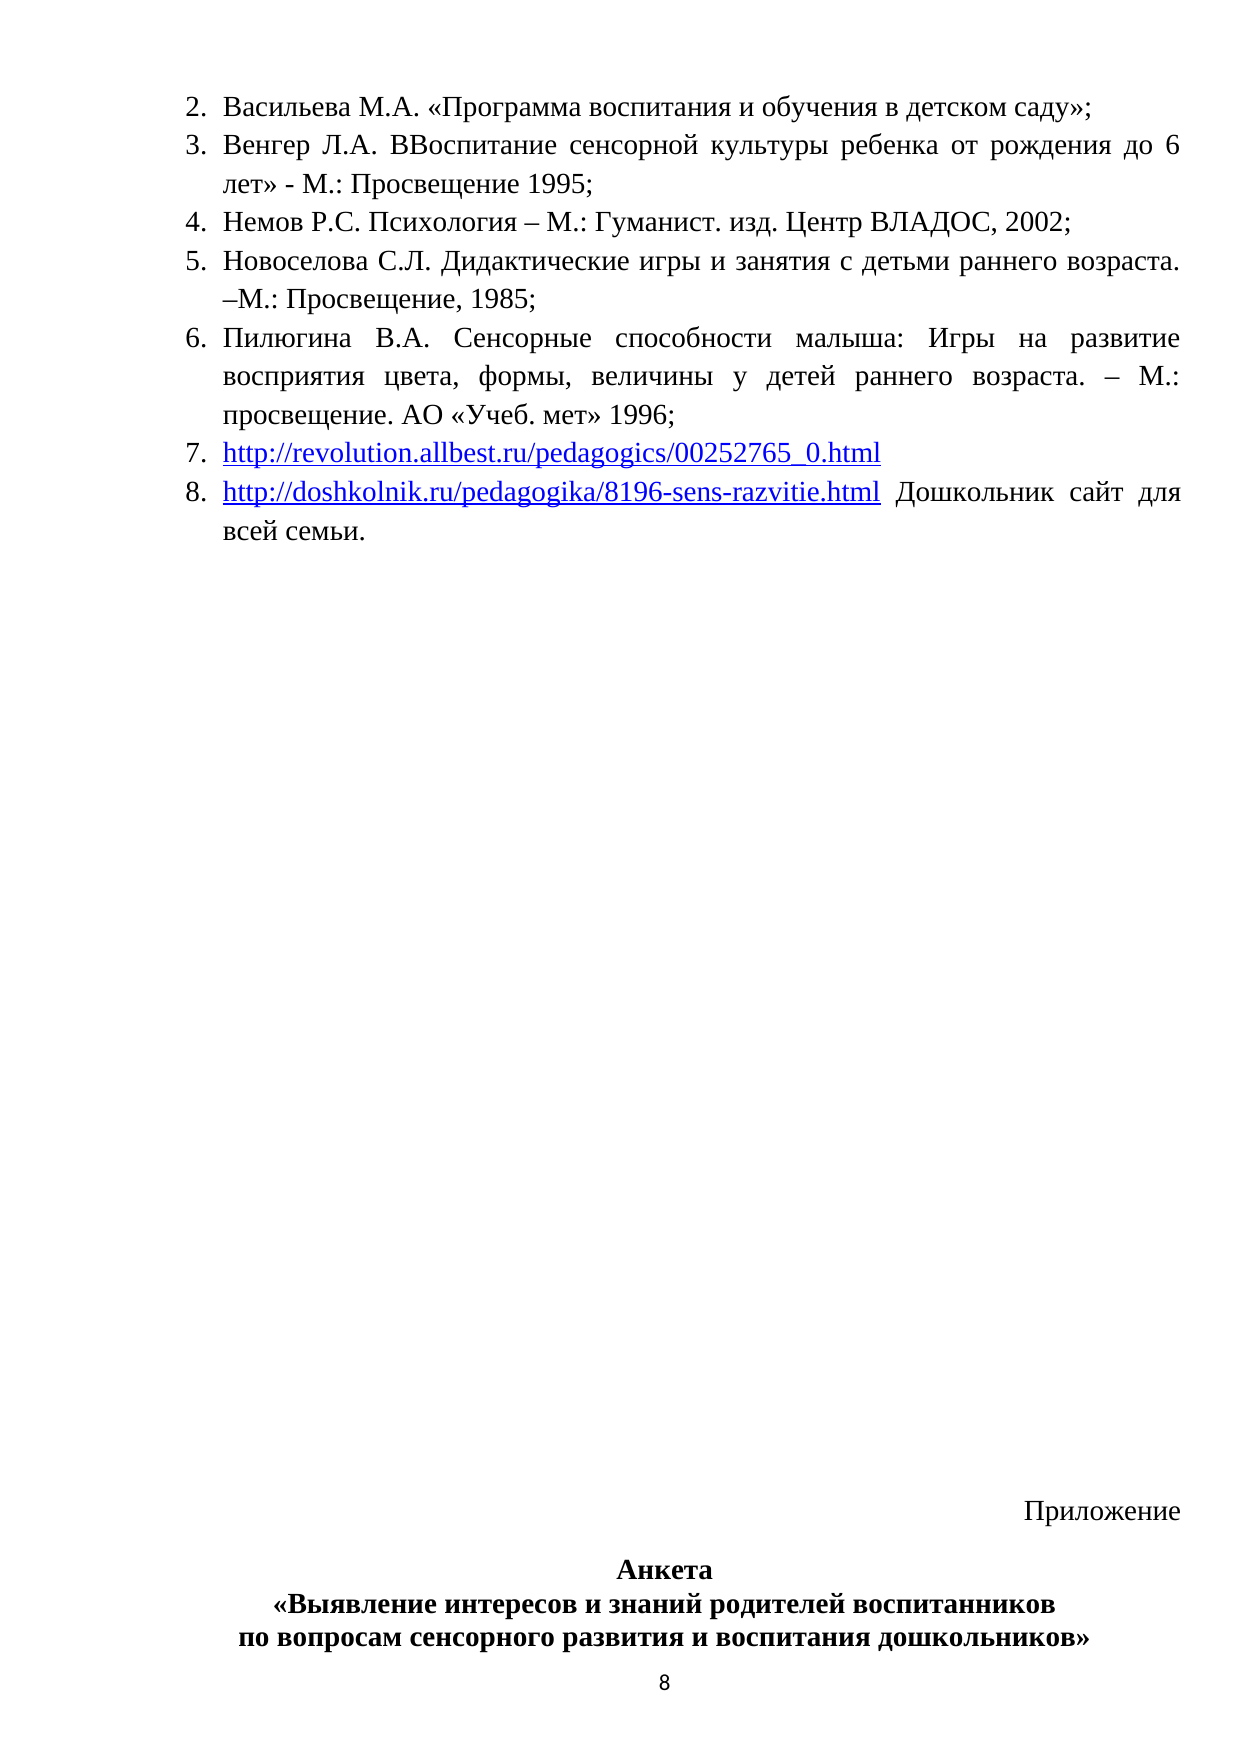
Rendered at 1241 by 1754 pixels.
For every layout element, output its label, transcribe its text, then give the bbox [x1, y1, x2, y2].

list Венгер Л.А. ВВоспитание сенсорной культуры ребенка от рождения до 6 лет» - М.: Просвещение 1995; [185, 127, 1181, 199]
list Новоселова С.Л. Дидактические игры и занятия с детьми раннего возраста. –М.: Просвещение, 1985; [185, 243, 1181, 315]
text «Выявление интересов и знаний родителей воспитанников [148, 1586, 1181, 1619]
text Анкета [148, 1552, 1181, 1586]
list http://revolution.allbest.ru/pedagogics/00252765_0.html [185, 436, 1181, 469]
list Немов Р.С. Психология – М.: Гуманист. изд. Центр ВЛАДОС, 2002; [185, 204, 1181, 238]
list http://doshkolnik.ru/pedagogika/8196-sens-razvitie.html Дошкольник сайт для всей семьи. [185, 474, 1181, 546]
list Пилюгина В.А. Сенсорные способности малыша: Игры на развитие восприятия цвета, формы, величины у детей раннего возраста. – М.: просвещение. АО «Учеб. мет» 1996; [185, 320, 1181, 431]
text Приложение [148, 1493, 1181, 1526]
list Васильева М.А. «Программа воспитания и обучения в детском саду»; [185, 89, 1181, 122]
text по вопросам сенсорного развития и воспитания дошкольников» [148, 1619, 1181, 1653]
